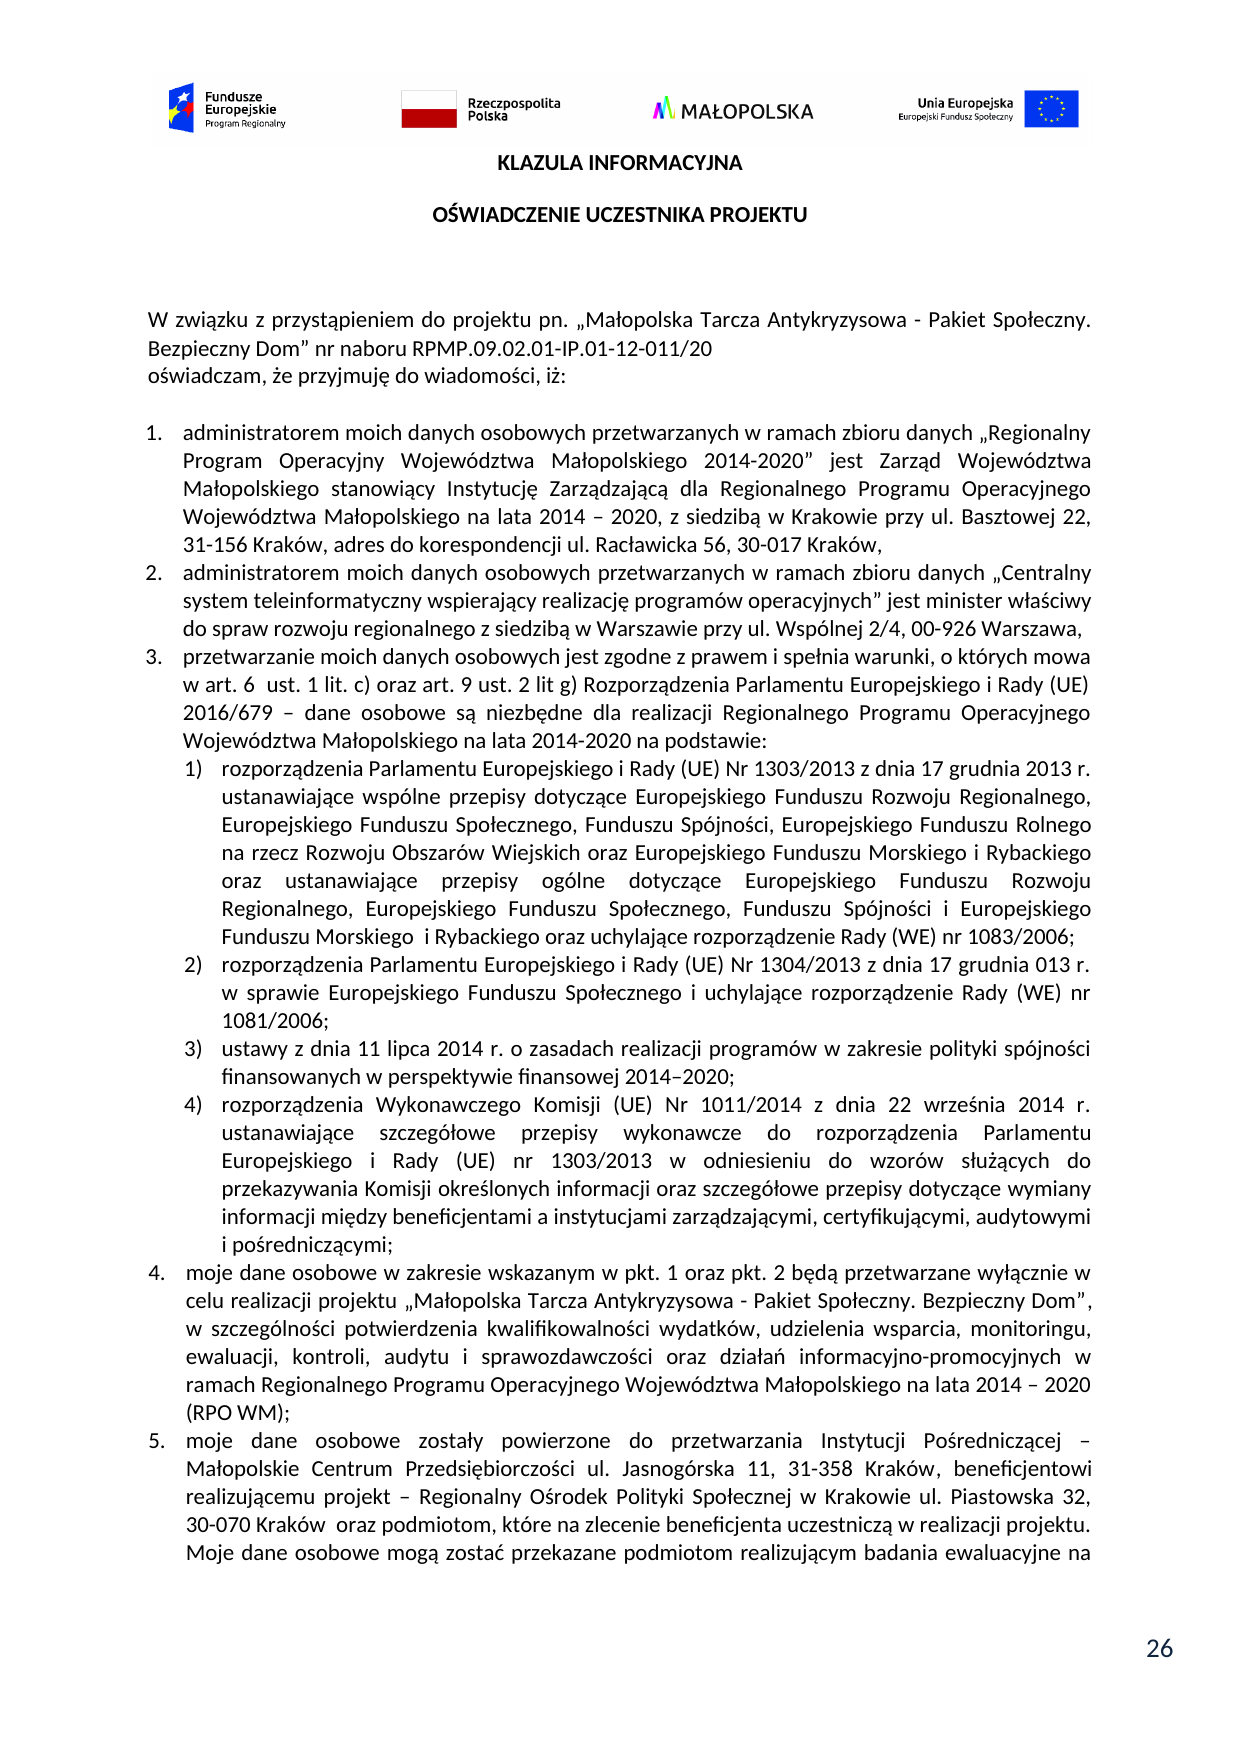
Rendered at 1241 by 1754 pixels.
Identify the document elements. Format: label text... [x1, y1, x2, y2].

list moje dane osobowe w zakresie wskazanym w pkt. 1 oraz pkt. 2 będą przetwarzane wyłącznie w celu realizacji projektu „Małopolska Tarcza Antykryzysowa - Pakiet Społeczny. Bezpieczny Dom”, w szczególności potwierdzenia kwalifikowalności wydatków, udzielenia wsparcia, monitoringu, ewaluacji, kontroli, audytu i sprawozdawczości oraz działań informacyjno-promocyjnych w ramach Regionalnego Programu Operacyjnego Województwa Małopolskiego na lata 2014 – 2020 (RPO WM); [148, 1258, 1093, 1426]
list rozporządzenia Parlamentu Europejskiego i Rady (UE) Nr 1304/2013 z dnia 17 grudnia 013 r. w sprawie Europejskiego Funduszu Społecznego i uchylające rozporządzenie Rady (WE) nr 1081/2006; [184, 950, 1093, 1034]
text W związku z przystąpieniem do projektu pn. „Małopolska Tarcza Antykryzysowa - Pakiet Społeczny. Bezpieczny Dom” nr naboru RPMP.09.02.01-IP.01-12-011/20 [148, 306, 1093, 362]
text oświadczam, że przyjmuję do wiadomości, iż: [148, 362, 1093, 390]
list administratorem moich danych osobowych przetwarzanych w ramach zbioru danych „Regionalny Program Operacyjny Województwa Małopolskiego 2014-2020” jest Zarząd Województwa Małopolskiego stanowiący Instytucję Zarządzającą dla Regionalnego Programu Operacyjnego Województwa Małopolskiego na lata 2014 – 2020, z siedzibą w Krakowie przy ul. Basztowej 22, 31-156 Kraków, adres do korespondencji ul. Racławicka 56, 30-017 Kraków, [145, 418, 1093, 558]
text OŚWIADCZENIE UCZESTNIKA PROJEKTU [148, 201, 1093, 229]
text KLAZULA INFORMACYJNA [148, 148, 1093, 176]
list rozporządzenia Wykonawczego Komisji (UE) Nr 1011/2014 z dnia 22 września 2014 r. ustanawiające szczegółowe przepisy wykonawcze do rozporządzenia Parlamentu Europejskiego i Rady (UE) nr 1303/2013 w odniesieniu do wzorów służących do przekazywania Komisji określonych informacji oraz szczegółowe przepisy dotyczące wymiany informacji między beneficjentami a instytucjami zarządzającymi, certyfikującymi, audytowymi i pośredniczącymi; [184, 1090, 1093, 1258]
list rozporządzenia Parlamentu Europejskiego i Rady (UE) Nr 1303/2013 z dnia 17 grudnia 2013 r. ustanawiające wspólne przepisy dotyczące Europejskiego Funduszu Rozwoju Regionalnego, Europejskiego Funduszu Społecznego, Funduszu Spójności, Europejskiego Funduszu Rolnego na rzecz Rozwoju Obszarów Wiejskich oraz Europejskiego Funduszu Morskiego i Rybackiego oraz ustanawiające przepisy ogólne dotyczące Europejskiego Funduszu Rozwoju Regionalnego, Europejskiego Funduszu Społecznego, Funduszu Spójności i Europejskiego Funduszu Morskiego i Rybackiego oraz uchylające rozporządzenie Rady (WE) nr 1083/2006; [184, 754, 1093, 950]
list administratorem moich danych osobowych przetwarzanych w ramach zbioru danych „Centralny system teleinformatyczny wspierający realizację programów operacyjnych” jest minister właściwy do spraw rozwoju regionalnego z siedzibą w Warszawie przy ul. Wspólnej 2/4, 00-926 Warszawa, [145, 558, 1093, 642]
picture [147, 73, 1093, 147]
list ustawy z dnia 11 lipca 2014 r. o zasadach realizacji programów w zakresie polityki spójności finansowanych w perspektywie finansowej 2014–2020; [184, 1034, 1093, 1090]
list przetwarzanie moich danych osobowych jest zgodne z prawem i spełnia warunki, o których mowa w art. 6 ust. 1 lit. c) oraz art. 9 ust. 2 lit g) Rozporządzenia Parlamentu Europejskiego i Rady (UE) 2016/679 – dane osobowe są niezbędne dla realizacji Regionalnego Programu Operacyjnego Województwa Małopolskiego na lata 2014-2020 na podstawie: [145, 642, 1093, 754]
